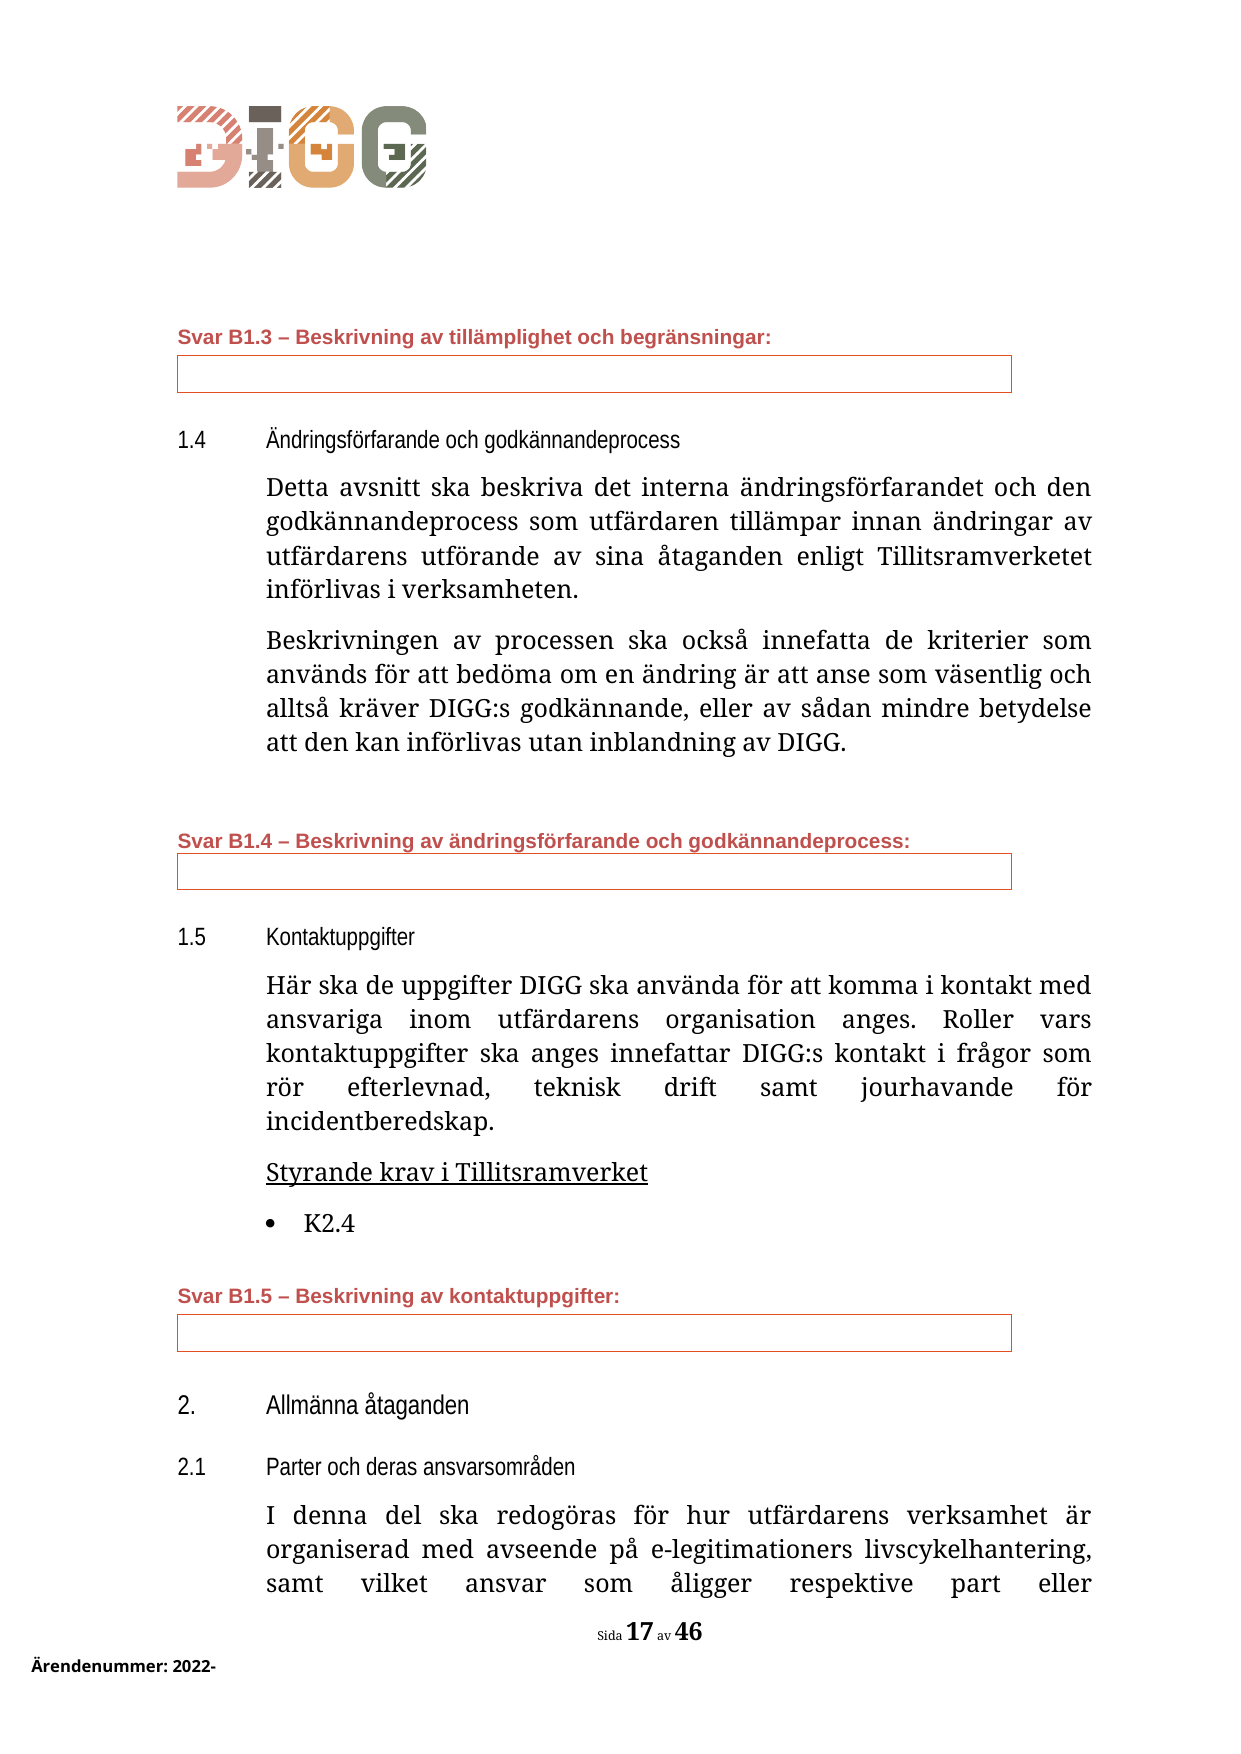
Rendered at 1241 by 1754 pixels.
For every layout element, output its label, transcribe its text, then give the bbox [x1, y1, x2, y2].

text Här ska de uppgifter DIGG ska använda för att komma i kontakt med ansvariga inom utfärdarens organisation anges. Roller vars kontaktuppgifter ska anges innefattar DIGG:s kontakt i frågor som rör efterlevnad, teknisk drift samt jourhavande för incidentberedskap. [266, 967, 1093, 1138]
table_header [178, 854, 1011, 889]
text Beskrivningen av processen ska också innefatta de kriterier som används för att bedöma om en ändring är att anse som väsentlig och alltså kräver DIGG:s godkännande, eller av sådan mindre betydelse att den kan införlivas utan inblandning av DIGG. [266, 623, 1093, 759]
text Styrande krav i Tillitsramverket [266, 1154, 1093, 1188]
text Svar B1.3 – Beskrivning av tillämplighet och begränsningar: [177, 318, 1122, 349]
table_header [178, 1315, 1011, 1351]
text Detta avsnitt ska beskriva det interna ändringsförfarandet och den godkännandeprocess som utfärdaren tillämpar innan ändringar av utfärdarens utförande av sina åtaganden enligt Tillitsramverketet införlivas i verksamheten. [266, 470, 1093, 606]
text Svar B1.4 – Beskrivning av ändringsförfarande och godkännandeprocess: [177, 822, 1093, 853]
subtitle 2.1 Parter och deras ansvarsområden [177, 1450, 1122, 1481]
table_header [178, 356, 1011, 392]
list K2.4 [266, 1205, 1093, 1239]
subtitle 1.5 Kontaktuppgifter [177, 919, 1122, 951]
subtitle 2. Allmänna åtaganden [177, 1389, 1122, 1421]
text Svar B1.5 – Beskrivning av kontaktuppgifter: [177, 1277, 1122, 1308]
subtitle 1.4 Ändringsförfarande och godkännandeprocess [177, 422, 1122, 453]
picture [177, 106, 427, 188]
